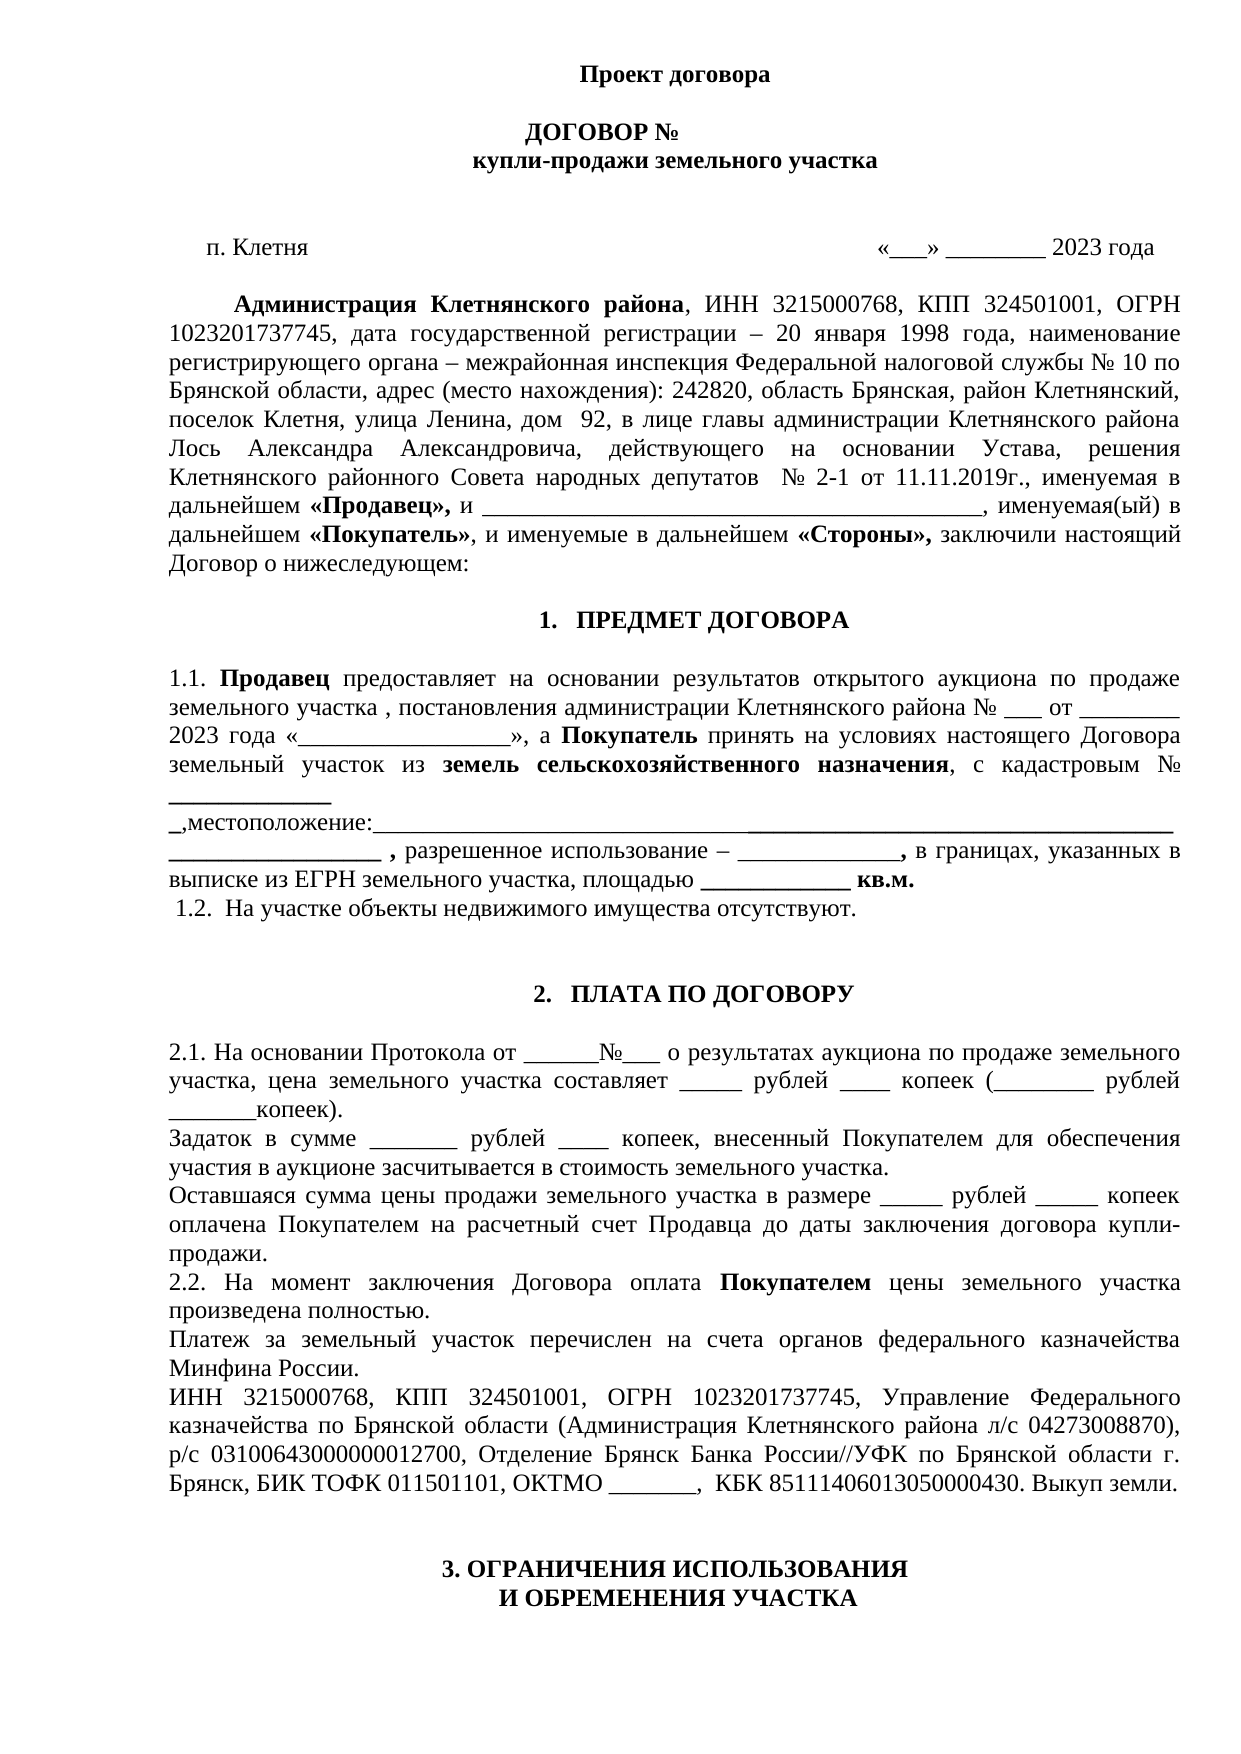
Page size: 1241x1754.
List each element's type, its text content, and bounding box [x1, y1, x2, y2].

text 1.2. На участке объекты недвижимого имущества отсутствуют. [169, 893, 1181, 922]
list ПЛАТА ПО ДОГОВОРУ [206, 979, 1181, 1008]
text 1.1. Продавец предоставляет на основании результатов открытого аукциона по продаже земельного участка , постановления администрации Клетнянского района № ___ от ________ 2023 года «_________________», а Покупатель принять на условиях настоящего Договора земельный участок из земель сельскохозяйственного назначения, с кадастровым № ______________,местоположение:_________________________________________________________________________________ , разрешенное использование – _____________, в границах, указанных в выписке из ЕГРН земельного участка, площадью ____________ кв.м. [169, 663, 1181, 893]
text 2.2. На момент заключения Договора оплата Покупателем цены земельного участка произведена полностью. [169, 1267, 1181, 1324]
text 3. ОГРАНИЧЕНИЯ ИСПОЛЬЗОВАНИЯ [169, 1554, 1181, 1583]
list ПРЕДМЕТ ДОГОВОРА [206, 605, 1181, 634]
text купли-продажи земельного участка [169, 145, 1181, 174]
text Платеж за земельный участок перечислен на счета органов федерального казначейства Минфина России. [169, 1324, 1181, 1382]
text И ОБРЕМЕНЕНИЯ УЧАСТКА [169, 1583, 1181, 1612]
text Оставшаяся сумма цены продажи земельного участка в размере _____ рублей _____ копеек оплачена Покупателем на расчетный счет Продавца до даты заключения договора купли-продажи. [169, 1180, 1181, 1267]
text Администрация Клетнянского района, ИНН 3215000768, КПП 324501001, ОГРН 1023201737745, дата государственной регистрации – 20 января 1998 года, наименование регистрирующего органа – межрайонная инспекция Федеральной налоговой службы № 10 по Брянской области, адрес (место нахождения): 242820, область Брянская, район Клетнянский, поселок Клетня, улица Ленина, дом 92, в лице главы администрации Клетнянского района Лось Александра Александровича, действующего на основании Устава, решения Клетнянского районного Совета народных депутатов № 2-1 от 11.11.2019г., именуемая в дальнейшем «Продавец», и ________________________________________, именуемая(ый) в дальнейшем «Покупатель», и именуемые в дальнейшем «Стороны», заключили настоящий Договор о нижеследующем: [169, 289, 1181, 577]
text ИНН 3215000768, КПП 324501001, ОГРН 1023201737745, Управление Федерального казначейства по Брянской области (Администрация Клетнянского района л/с 04273008870), р/с 03100643000000012700, Отделение Брянск Банка России//УФК по Брянской области г. Брянск, БИК ТОФК 011501101, ОКТМО _______, КБК 85111406013050000430. Выкуп земли. [169, 1382, 1181, 1497]
text 2.1. На основании Протокола от ______№___ о результатах аукциона по продаже земельного участка, цена земельного участка составляет _____ рублей ____ копеек (________ рублей _______копеек). [169, 1037, 1181, 1123]
text Проект договора [169, 59, 1181, 88]
text Задаток в сумме _______ рублей ____ копеек, внесенный Покупателем для обеспечения участия в аукционе засчитывается в стоимость земельного участка. [169, 1123, 1181, 1180]
text ДОГОВОР № [169, 117, 1181, 145]
text п. Клетня «___» ________ 2023 года [169, 232, 1181, 260]
